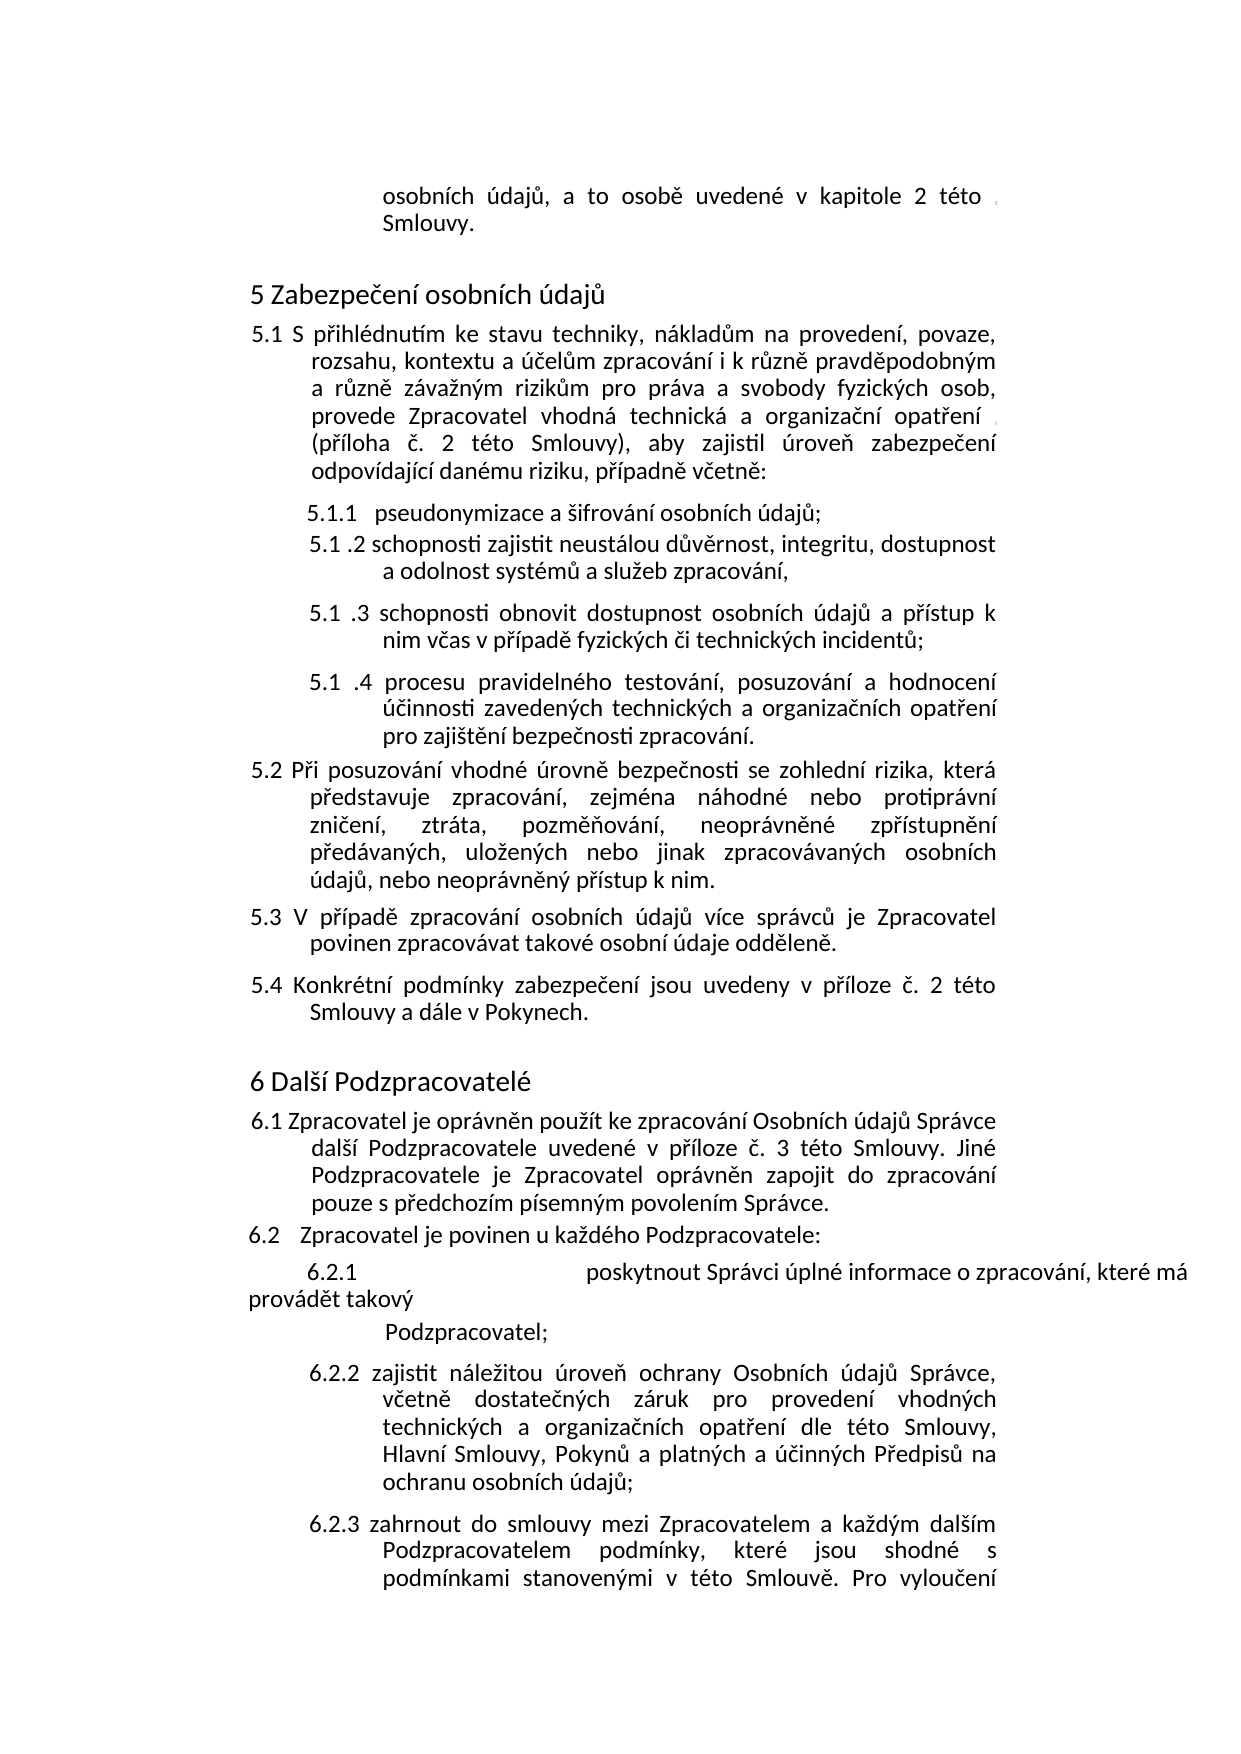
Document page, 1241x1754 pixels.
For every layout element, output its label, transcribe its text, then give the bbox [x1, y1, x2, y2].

text 5.1 .2 schopnosti zajistit neustálou důvěrnost, integritu, dostupnost a odolnost systémů a služeb zpracování, [309, 531, 997, 586]
text 5.4 Konkrétní podmínky zabezpečení jsou uvedeny v příloze č. 2 této Smlouvy a dále v Pokynech. [251, 972, 997, 1027]
subtitle 6 Další Podzpracovatelé [249, 1063, 1000, 1098]
text 5.1 .4 procesu pravidelného testování, posuzování a hodnocení účinnosti zavedených technických a organizačních opatření pro zajištění bezpečnosti zpracování. [309, 668, 997, 750]
text 5.3 V případě zpracování osobních údajů více správců je Zpracovatel povinen zpracovávat takové osobní údaje odděleně. [250, 903, 997, 958]
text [309, 182, 997, 237]
text 6.2 Zpracovatel je povinen u každého Podzpracovatele: [248, 1222, 1000, 1249]
text 6.1 Zpracovatel je oprávněn použít ke zpracování Osobních údajů Správce další Podzpracovatele uvedené v příloze č. 3 této Smlouvy. Jiné Podzpracovatele je Zpracovatel oprávněn zapojit do zpracování pouze s předchozím písemným povolením Správce. [251, 1107, 997, 1217]
text 5.2 Při posuzování vhodné úrovně bezpečnosti se zohlední rizika, která představuje zpracování, zejména náhodné nebo protiprávní zničení, ztráta, pozměňování, neoprávněné zpřístupnění předávaných, uložených nebo jinak zpracovávaných osobních údajů, nebo neoprávněný přístup k nim. [251, 757, 997, 894]
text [309, 1510, 997, 1592]
text Podzpracovatel; [385, 1318, 997, 1345]
subtitle 5 Zabezpečení osobních údajů [249, 276, 1000, 311]
text 5.1 .3 schopnosti obnovit dostupnost osobních údajů a přístup k nim včas v případě fyzických či technických incidentů; [309, 599, 997, 654]
text 6.2.1 poskytnout Správci úplné informace o zpracování, které má provádět takový [248, 1259, 1000, 1313]
text 5.1 S přihlédnutím ke stavu techniky, nákladům na provedení, povaze, rozsahu, kontextu a účelům zpracování i k různě pravděpodobným a různě závažným rizikům pro práva a svobody fyzických osob, provede Zpracovatel vhodná technická a organizační opatření (příloha č. 2 této Smlouvy), aby zajistil úroveň zabezpečení odpovídající danému riziku, případně včetně: [251, 321, 997, 485]
text 5.1.1 pseudonymizace a šifrování osobních údajů; [248, 499, 1000, 526]
text 6.2.2 zajistit náležitou úroveň ochrany Osobních údajů Správce, včetně dostatečných záruk pro provedení vhodných technických a organizačních opatření dle této Smlouvy, Hlavní Smlouvy, Pokynů a platných a účinných Předpisů na ochranu osobních údajů; [309, 1359, 997, 1496]
